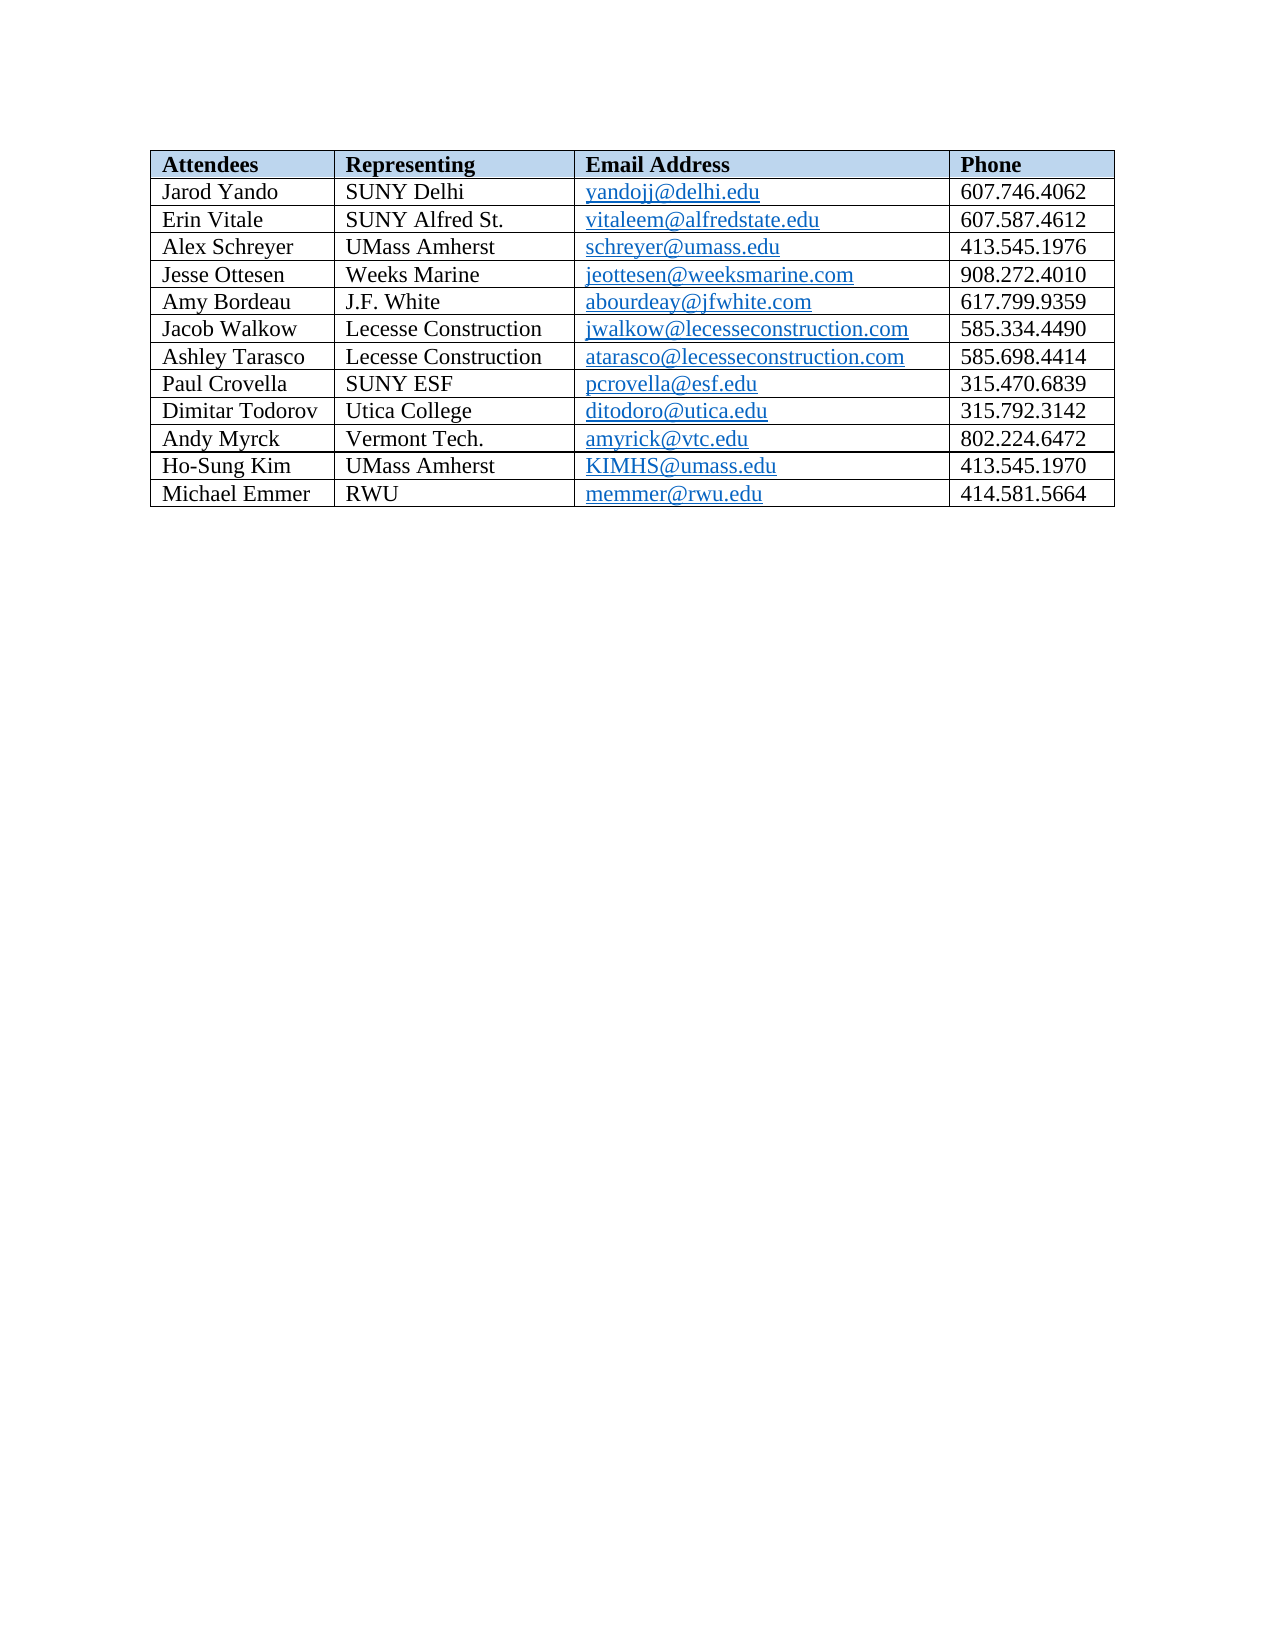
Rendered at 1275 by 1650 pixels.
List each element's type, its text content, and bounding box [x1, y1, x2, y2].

table_cell J.F. White [335, 288, 574, 314]
table_header Email Address [575, 151, 949, 177]
table_cell Weeks Marine [335, 261, 574, 287]
table_cell Jesse Ottesen [151, 261, 334, 287]
table_cell ditodoro@utica.edu [575, 398, 949, 424]
table_cell amyrick@vtc.edu [575, 425, 949, 451]
table_cell RWU [335, 480, 574, 506]
table_cell Ho-Sung Kim [151, 453, 334, 479]
table_cell UMass Amherst [335, 233, 574, 259]
table_cell 585.698.4414 [950, 343, 1114, 369]
table_cell 585.334.4490 [950, 315, 1114, 342]
table_cell SUNY Delhi [335, 179, 574, 205]
table_cell 908.272.4010 [950, 261, 1114, 287]
table_cell Lecesse Construction [335, 343, 574, 369]
table_cell Jacob Walkow [151, 315, 334, 342]
table_cell 414.581.5664 [950, 480, 1114, 506]
table_cell Vermont Tech. [335, 425, 574, 451]
table_cell Erin Vitale [151, 206, 334, 232]
table_cell 315.470.6839 [950, 370, 1114, 397]
table_cell vitaleem@alfredstate.edu [575, 206, 949, 232]
table_cell abourdeay@jfwhite.com [575, 288, 949, 314]
table_cell SUNY ESF [335, 370, 574, 397]
table_cell 607.746.4062 [950, 179, 1114, 205]
table_cell atarasco@lecesseconstruction.com [575, 343, 949, 369]
table_cell memmer@rwu.edu [575, 480, 949, 506]
table_cell jwalkow@lecesseconstruction.com [575, 315, 949, 342]
table_cell Amy Bordeau [151, 288, 334, 314]
table_cell Utica College [335, 398, 574, 424]
table_cell Jarod Yando [151, 179, 334, 205]
table_header Representing [335, 151, 574, 177]
table_cell 413.545.1976 [950, 233, 1114, 259]
table_cell KIMHS@umass.edu [575, 453, 949, 479]
table_cell Alex Schreyer [151, 233, 334, 259]
table_cell SUNY Alfred St. [335, 206, 574, 232]
table_cell Andy Myrck [151, 425, 334, 451]
table_cell schreyer@umass.edu [575, 233, 949, 259]
table_cell Dimitar Todorov [151, 398, 334, 424]
table_cell 617.799.9359 [950, 288, 1114, 314]
table_cell jeottesen@weeksmarine.com [575, 261, 949, 287]
table_cell 413.545.1970 [950, 453, 1114, 479]
table_header Phone [950, 151, 1114, 177]
table_header Attendees [151, 151, 334, 177]
table_cell UMass Amherst [335, 453, 574, 479]
table_cell Michael Emmer [151, 480, 334, 506]
table_cell 802.224.6472 [950, 425, 1114, 451]
table_cell 607.587.4612 [950, 206, 1114, 232]
table_cell Paul Crovella [151, 370, 334, 397]
table_cell Lecesse Construction [335, 315, 574, 342]
table_cell pcrovella@esf.edu [575, 370, 949, 397]
table_cell yandojj@delhi.edu [575, 179, 949, 205]
table_cell 315.792.3142 [950, 398, 1114, 424]
table_cell Ashley Tarasco [151, 343, 334, 369]
